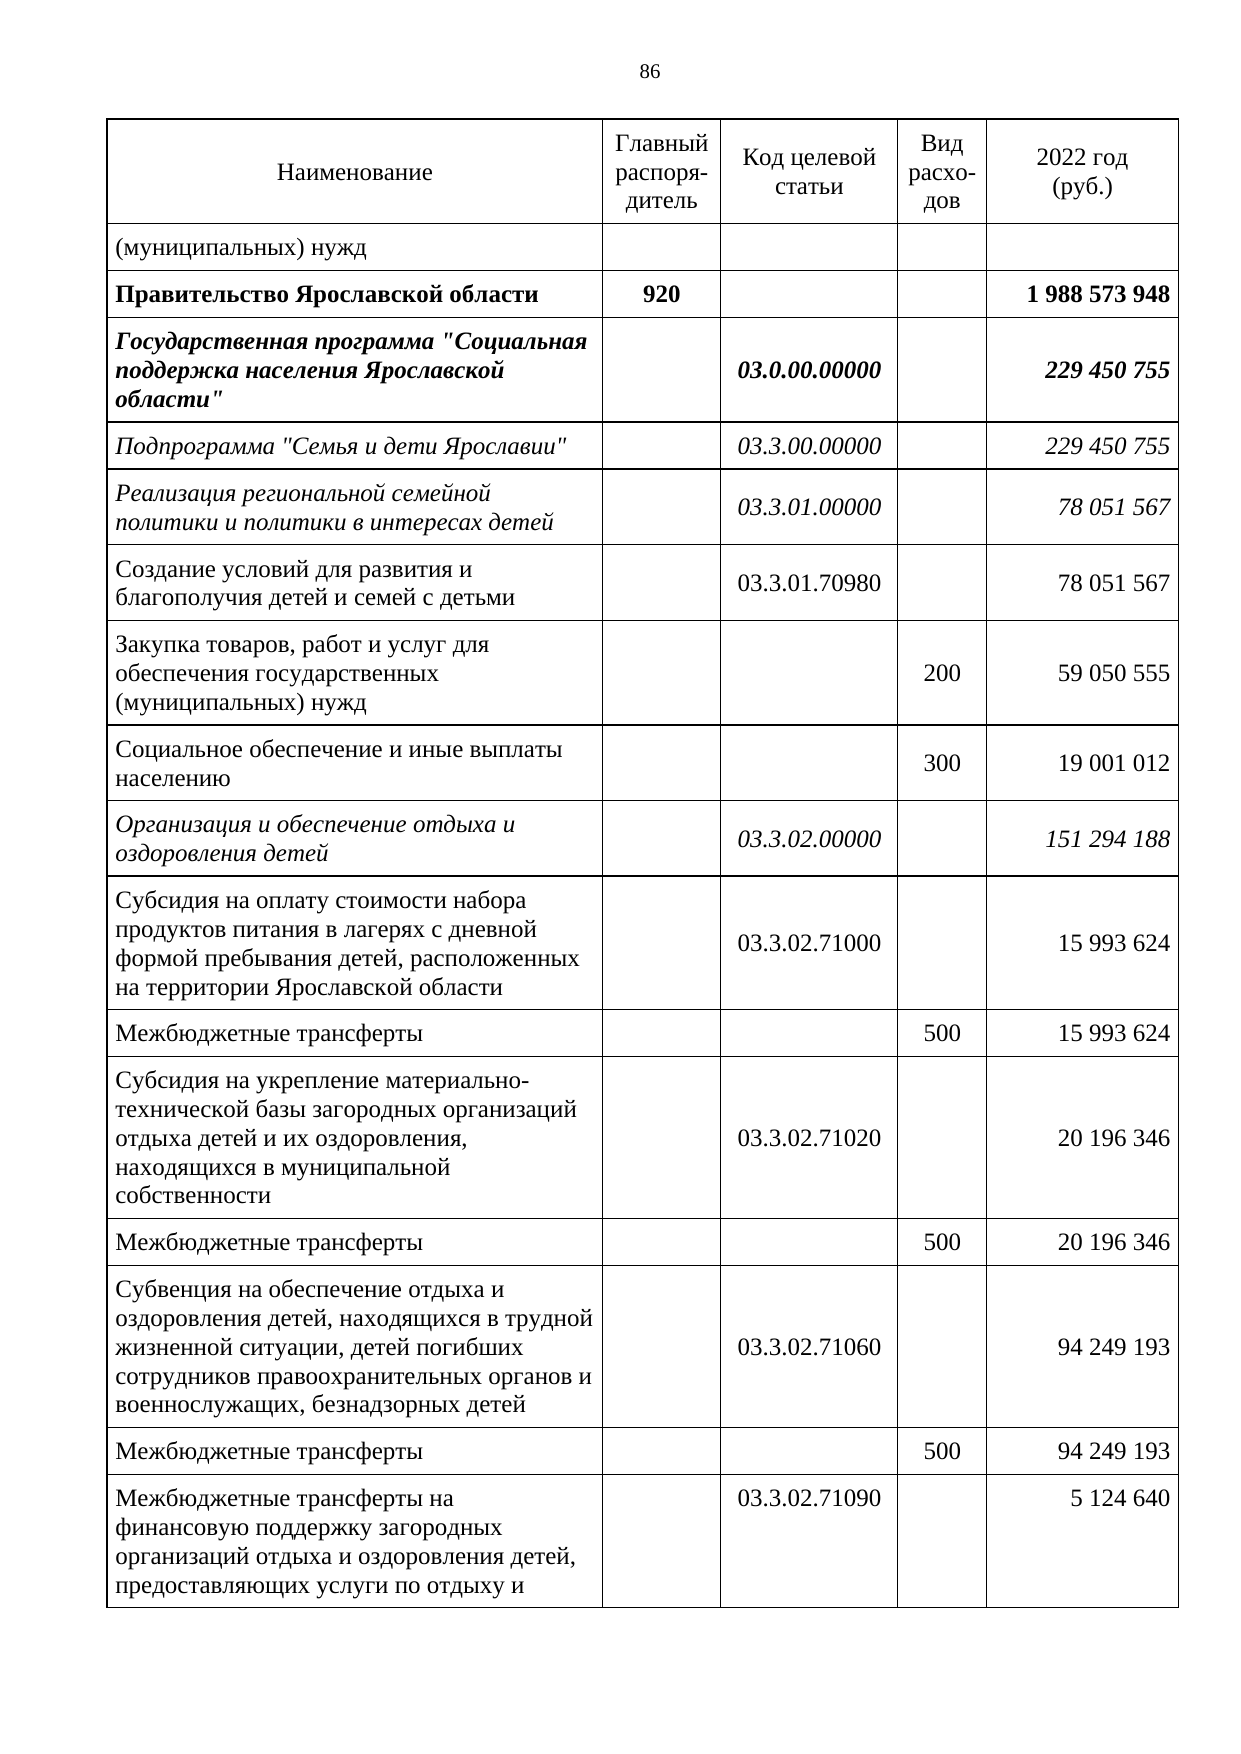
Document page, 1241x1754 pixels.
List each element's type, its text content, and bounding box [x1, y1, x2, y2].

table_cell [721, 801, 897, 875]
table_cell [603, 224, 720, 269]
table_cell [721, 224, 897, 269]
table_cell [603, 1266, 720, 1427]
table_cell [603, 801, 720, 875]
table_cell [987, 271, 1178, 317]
table_header 2022 год (руб.) [987, 120, 1178, 223]
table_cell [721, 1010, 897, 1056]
table_header Код целевой статьи [721, 120, 897, 223]
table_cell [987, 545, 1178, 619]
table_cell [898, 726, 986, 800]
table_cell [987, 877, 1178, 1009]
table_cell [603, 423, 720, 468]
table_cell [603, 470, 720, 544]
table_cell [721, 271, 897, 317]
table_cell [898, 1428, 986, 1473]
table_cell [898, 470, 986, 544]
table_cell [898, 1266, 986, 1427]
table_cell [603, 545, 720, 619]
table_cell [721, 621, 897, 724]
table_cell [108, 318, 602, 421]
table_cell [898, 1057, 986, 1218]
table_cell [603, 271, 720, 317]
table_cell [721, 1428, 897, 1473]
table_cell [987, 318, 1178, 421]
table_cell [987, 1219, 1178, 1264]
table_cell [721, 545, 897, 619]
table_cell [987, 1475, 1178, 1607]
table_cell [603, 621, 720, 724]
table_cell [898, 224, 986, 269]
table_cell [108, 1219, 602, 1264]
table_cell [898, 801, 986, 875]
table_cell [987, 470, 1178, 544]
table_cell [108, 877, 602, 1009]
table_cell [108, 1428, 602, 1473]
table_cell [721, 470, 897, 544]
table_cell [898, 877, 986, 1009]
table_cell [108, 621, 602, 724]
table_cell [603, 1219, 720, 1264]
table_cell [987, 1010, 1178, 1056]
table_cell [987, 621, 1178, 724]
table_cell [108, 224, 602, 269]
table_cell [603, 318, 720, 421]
table_header Главный распоря-дитель [603, 120, 720, 223]
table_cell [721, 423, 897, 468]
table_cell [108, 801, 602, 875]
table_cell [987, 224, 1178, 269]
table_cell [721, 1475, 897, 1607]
table_header Наименование [108, 120, 602, 223]
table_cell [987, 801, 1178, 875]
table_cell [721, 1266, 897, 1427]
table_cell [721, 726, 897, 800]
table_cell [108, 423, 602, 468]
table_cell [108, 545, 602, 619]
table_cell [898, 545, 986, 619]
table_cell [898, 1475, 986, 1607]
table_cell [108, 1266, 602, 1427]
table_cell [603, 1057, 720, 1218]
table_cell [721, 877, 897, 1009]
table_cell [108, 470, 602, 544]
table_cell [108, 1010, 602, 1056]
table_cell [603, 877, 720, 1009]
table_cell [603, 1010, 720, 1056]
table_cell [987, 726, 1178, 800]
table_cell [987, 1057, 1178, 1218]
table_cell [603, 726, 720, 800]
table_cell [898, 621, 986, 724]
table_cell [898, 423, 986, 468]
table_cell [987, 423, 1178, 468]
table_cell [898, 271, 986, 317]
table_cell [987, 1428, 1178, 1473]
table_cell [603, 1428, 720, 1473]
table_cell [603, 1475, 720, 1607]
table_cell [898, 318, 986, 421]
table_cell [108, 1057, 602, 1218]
table_header Вид расхо-дов [898, 120, 986, 223]
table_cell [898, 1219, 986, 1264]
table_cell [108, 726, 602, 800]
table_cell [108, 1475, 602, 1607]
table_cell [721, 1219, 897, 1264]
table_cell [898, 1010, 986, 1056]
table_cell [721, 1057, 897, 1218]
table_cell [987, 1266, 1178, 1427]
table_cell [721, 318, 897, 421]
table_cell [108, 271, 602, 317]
